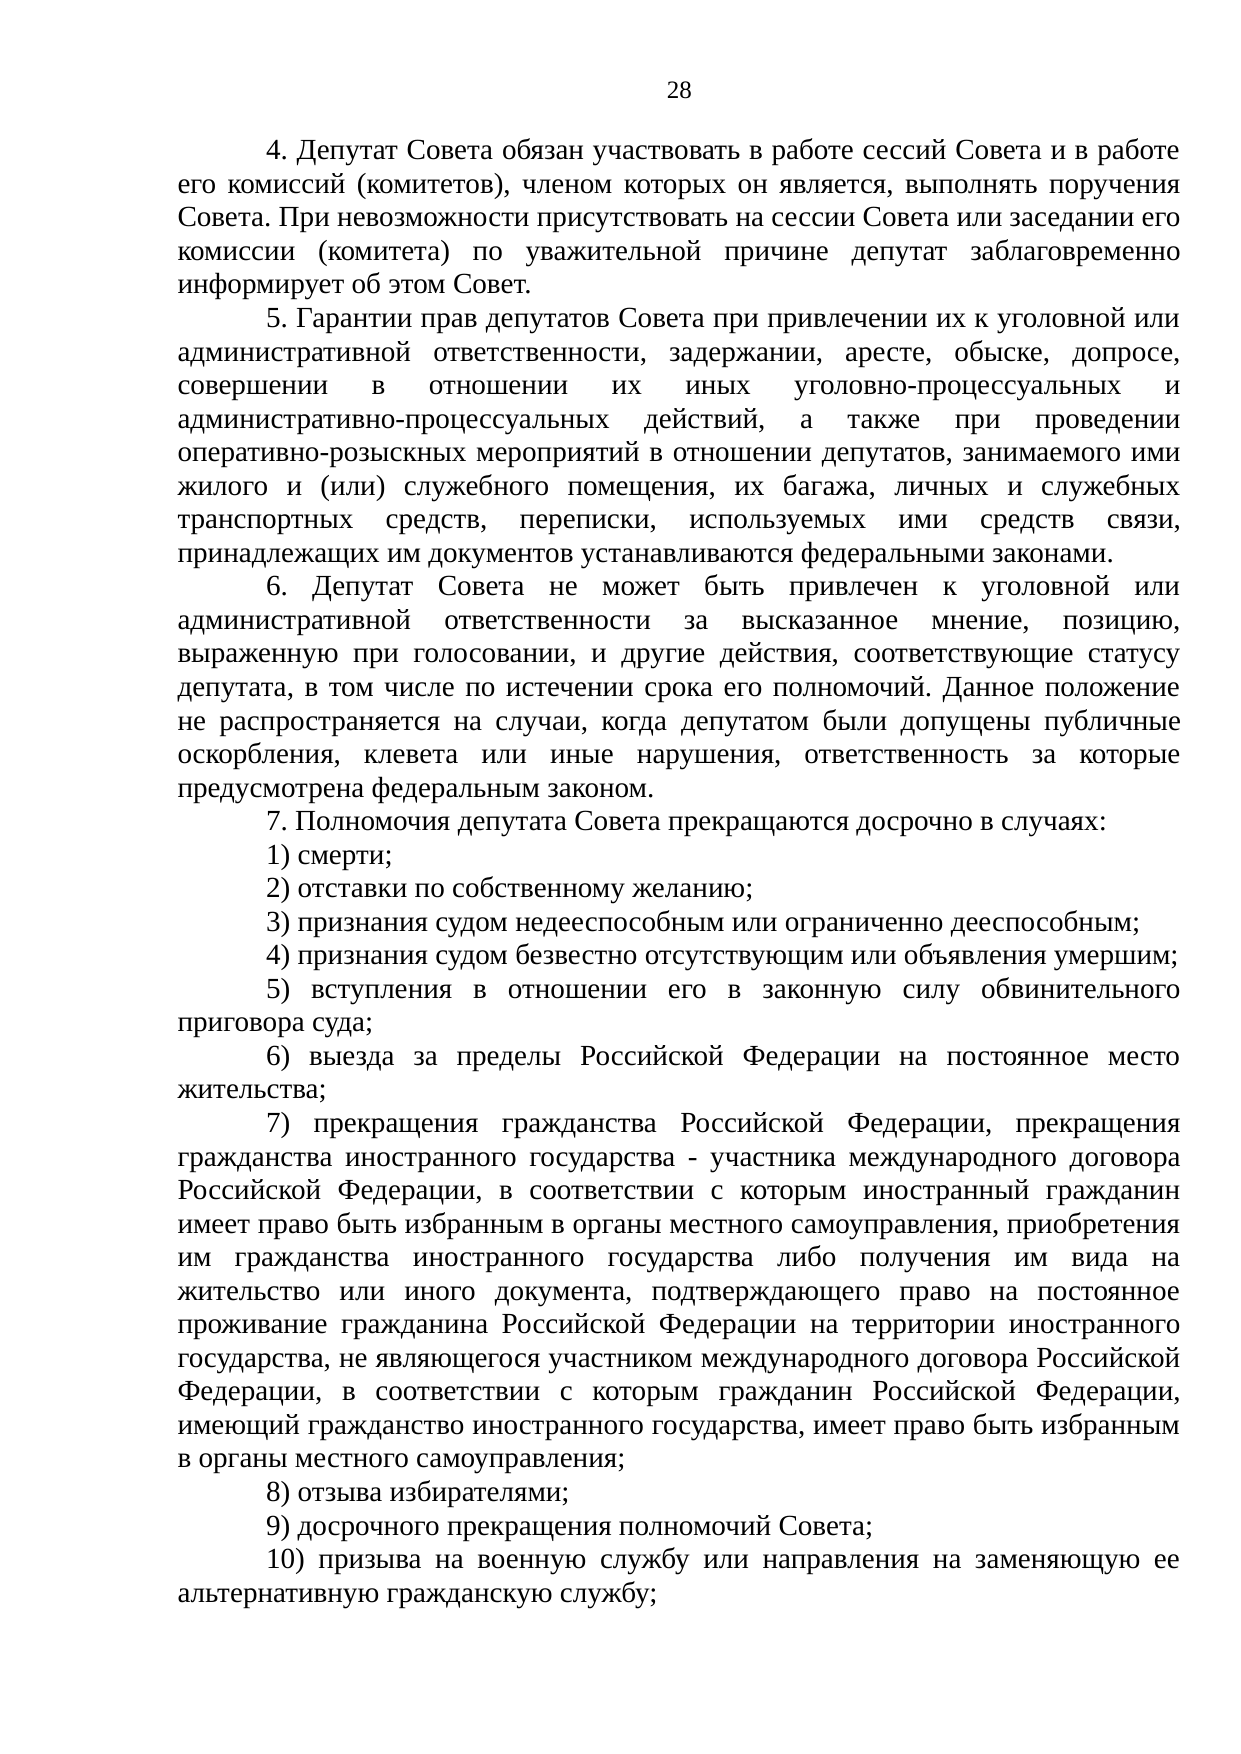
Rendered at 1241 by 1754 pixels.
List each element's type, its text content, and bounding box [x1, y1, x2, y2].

text 5) вступления в отношении его в законную силу обвинительного приговора суда; [177, 971, 1181, 1038]
text 1) смерти; [177, 837, 1181, 870]
text 10) призыва на военную службу или направления на заменяющую ее альтернативную гражданскую службу; [177, 1541, 1181, 1608]
text 9) досрочного прекращения полномочий Совета; [177, 1508, 1181, 1541]
text 3) признания судом недееспособным или ограниченно дееспособным; [177, 904, 1181, 937]
text 4. Депутат Совета обязан участвовать в работе сессий Совета и в работе его комиссий (комитетов), членом которых он является, выполнять поручения Совета. При невозможности присутствовать на сессии Совета или заседании его комиссии (комитета) по уважительной причине депутат заблаговременно информирует об этом Совет. [177, 132, 1181, 300]
text 8) отзыва избирателями; [177, 1474, 1181, 1508]
text 2) отставки по собственному желанию; [177, 870, 1181, 904]
text 6. Депутат Совета не может быть привлечен к уголовной или административной ответственности за высказанное мнение, позицию, выраженную при голосовании, и другие действия, соответствующие статусу депутата, в том числе по истечении срока его полномочий. Данное положение не распространяется на случаи, когда депутатом были допущены публичные оскорбления, клевета или иные нарушения, ответственность за которые предусмотрена федеральным законом. [177, 568, 1181, 803]
text 6) выезда за пределы Российской Федерации на постоянное место жительства; [177, 1038, 1181, 1105]
text 5. Гарантии прав депутатов Совета при привлечении их к уголовной или административной ответственности, задержании, аресте, обыске, допросе, совершении в отношении их иных уголовно-процессуальных и административно-процессуальных действий, а также при проведении оперативно-розыскных мероприятий в отношении депутатов, занимаемого ими жилого и (или) служебного помещения, их багажа, личных и служебных транспортных средств, переписки, используемых ими средств связи, принадлежащих им документов устанавливаются федеральными законами. [177, 300, 1181, 568]
text 7) прекращения гражданства Российской Федерации, прекращения гражданства иностранного государства - участника международного договора Российской Федерации, в соответствии с которым иностранный гражданин имеет право быть избранным в органы местного самоуправления, приобретения им гражданства иностранного государства либо получения им вида на жительство или иного документа, подтверждающего право на постоянное проживание гражданина Российской Федерации на территории иностранного государства, не являющегося участником международного договора Российской Федерации, в соответствии с которым гражданин Российской Федерации, имеющий гражданство иностранного государства, имеет право быть избранным в органы местного самоуправления; [177, 1105, 1181, 1474]
text 7. Полномочия депутата Совета прекращаются досрочно в случаях: [177, 803, 1181, 837]
text 4) признания судом безвестно отсутствующим или объявления умершим; [177, 937, 1181, 971]
